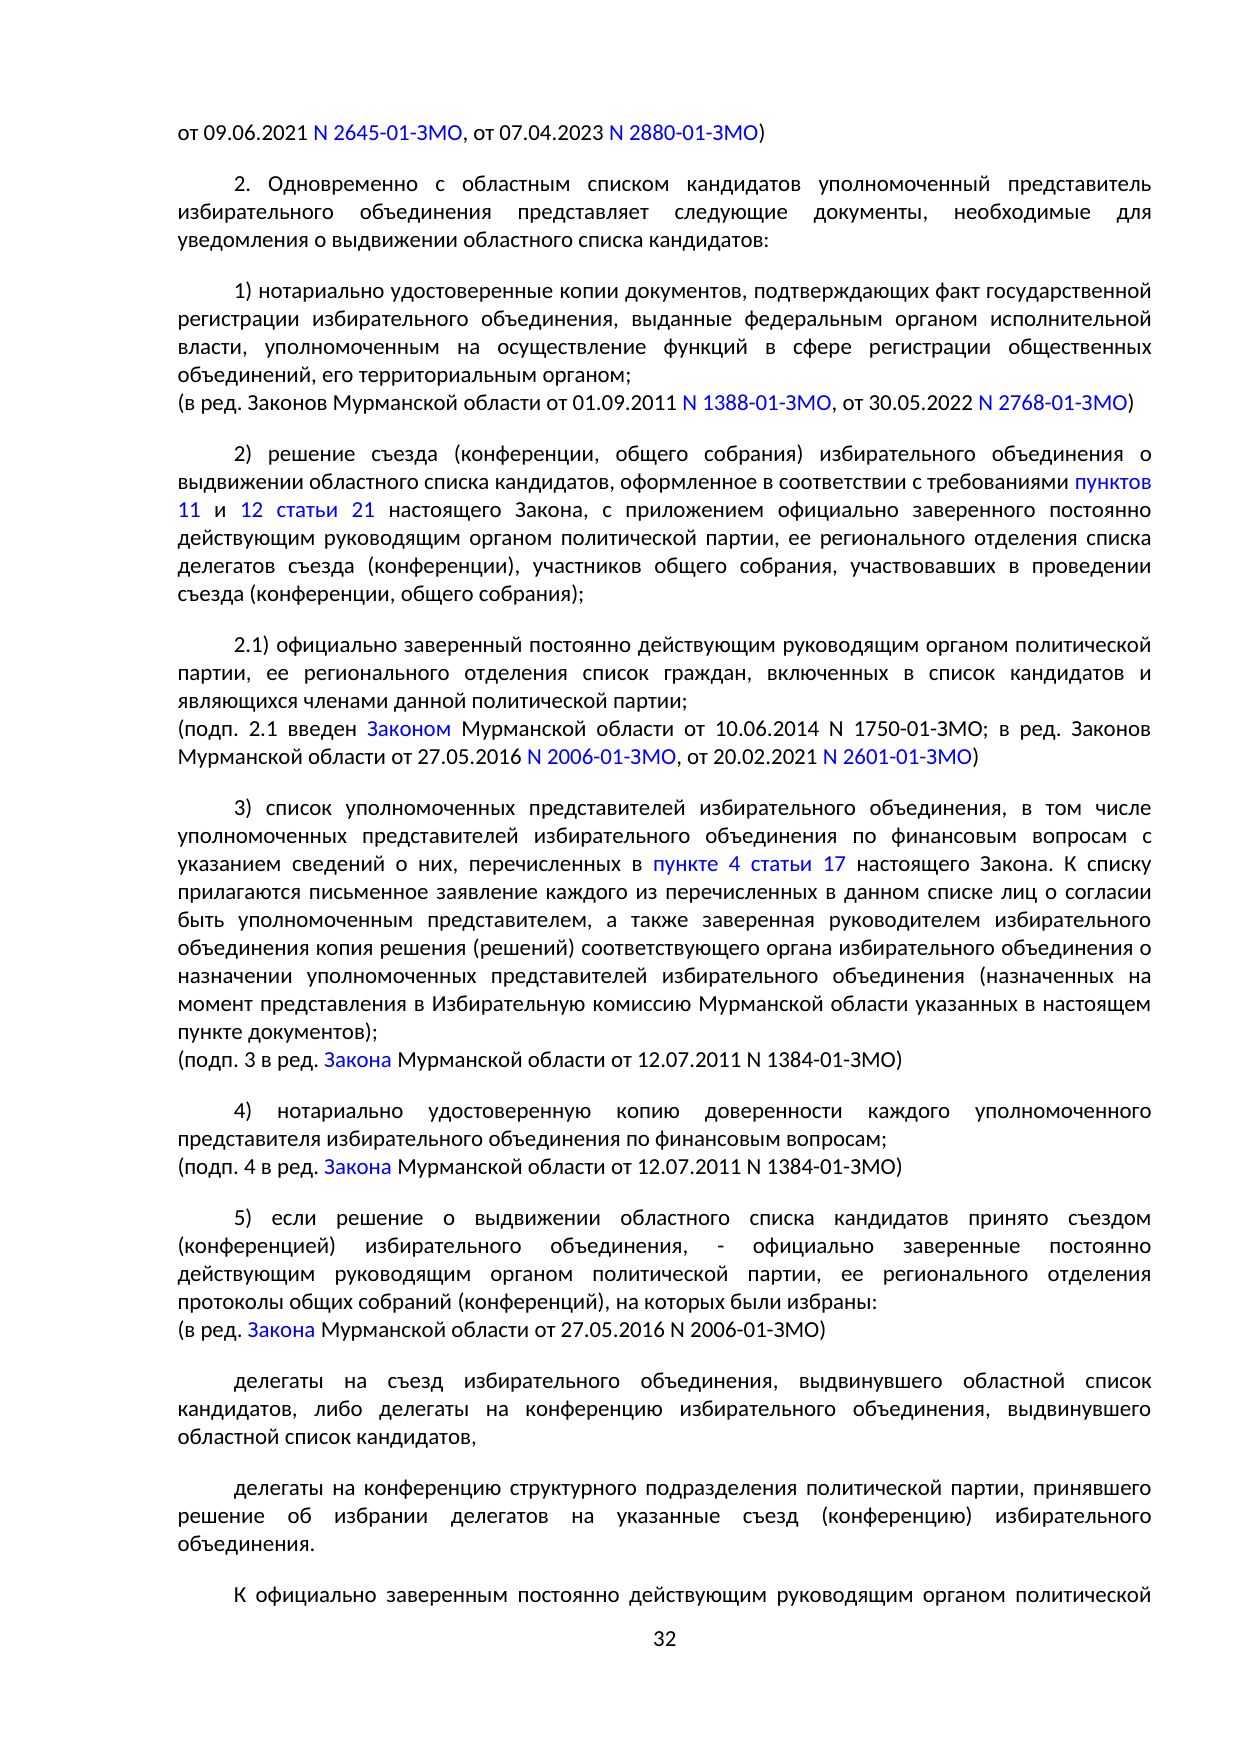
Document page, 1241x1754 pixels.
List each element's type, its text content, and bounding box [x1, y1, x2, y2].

text (подп. 4 в ред. Закона Мурманской области от 12.07.2011 N 1384-01-ЗМО) [177, 1152, 1152, 1180]
text 3) список уполномоченных представителей избирательного объединения, в том числе уполномоченных представителей избирательного объединения по финансовым вопросам с указанием сведений о них, перечисленных в пункте 4 статьи 17 настоящего Закона. К списку прилагаются письменное заявление каждого из перечисленных в данном списке лиц о согласии быть уполномоченным представителем, а также заверенная руководителем избирательного объединения копия решения (решений) соответствующего органа избирательного объединения о назначении уполномоченных представителей избирательного объединения (назначенных на момент представления в Избирательную комиссию Мурманской области указанных в настоящем пункте документов); [177, 793, 1152, 1045]
text (подп. 2.1 введен Законом Мурманской области от 10.06.2014 N 1750-01-ЗМО; в ред. Законов Мурманской области от 27.05.2016 N 2006-01-ЗМО, от 20.02.2021 N 2601-01-ЗМО) [177, 714, 1152, 770]
text делегаты на конференцию структурного подразделения политической партии, принявшего решение об избрании делегатов на указанные съезд (конференцию) избирательного объединения. [177, 1473, 1152, 1557]
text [177, 118, 1152, 146]
text (в ред. Законов Мурманской области от 01.09.2011 N 1388-01-ЗМО, от 30.05.2022 N 2768-01-ЗМО) [177, 388, 1152, 416]
text 2) решение съезда (конференции, общего собрания) избирательного объединения о выдвижении областного списка кандидатов, оформленное в соответствии с требованиями пунктов 11 и 12 статьи 21 настоящего Закона, с приложением официально заверенного постоянно действующим руководящим органом политической партии, ее регионального отделения списка делегатов съезда (конференции), участников общего собрания, участвовавших в проведении съезда (конференции, общего собрания); [177, 439, 1152, 607]
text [177, 1580, 1152, 1608]
text 1) нотариально удостоверенные копии документов, подтверждающих факт государственной регистрации избирательного объединения, выданные федеральным органом исполнительной власти, уполномоченным на осуществление функций в сфере регистрации общественных объединений, его территориальным органом; [177, 276, 1152, 388]
text (подп. 3 в ред. Закона Мурманской области от 12.07.2011 N 1384-01-ЗМО) [177, 1045, 1152, 1073]
text 2.1) официально заверенный постоянно действующим руководящим органом политической партии, ее регионального отделения список граждан, включенных в список кандидатов и являющихся членами данной политической партии; [177, 630, 1152, 714]
text 2. Одновременно с областным списком кандидатов уполномоченный представитель избирательного объединения представляет следующие документы, необходимые для уведомления о выдвижении областного списка кандидатов: [177, 169, 1152, 253]
text 5) если решение о выдвижении областного списка кандидатов принято съездом (конференцией) избирательного объединения, - официально заверенные постоянно действующим руководящим органом политической партии, ее регионального отделения протоколы общих собраний (конференций), на которых были избраны: [177, 1203, 1152, 1315]
text делегаты на съезд избирательного объединения, выдвинувшего областной список кандидатов, либо делегаты на конференцию избирательного объединения, выдвинувшего областной список кандидатов, [177, 1366, 1152, 1450]
text (в ред. Закона Мурманской области от 27.05.2016 N 2006-01-ЗМО) [177, 1315, 1152, 1343]
text 4) нотариально удостоверенную копию доверенности каждого уполномоченного представителя избирательного объединения по финансовым вопросам; [177, 1096, 1152, 1152]
